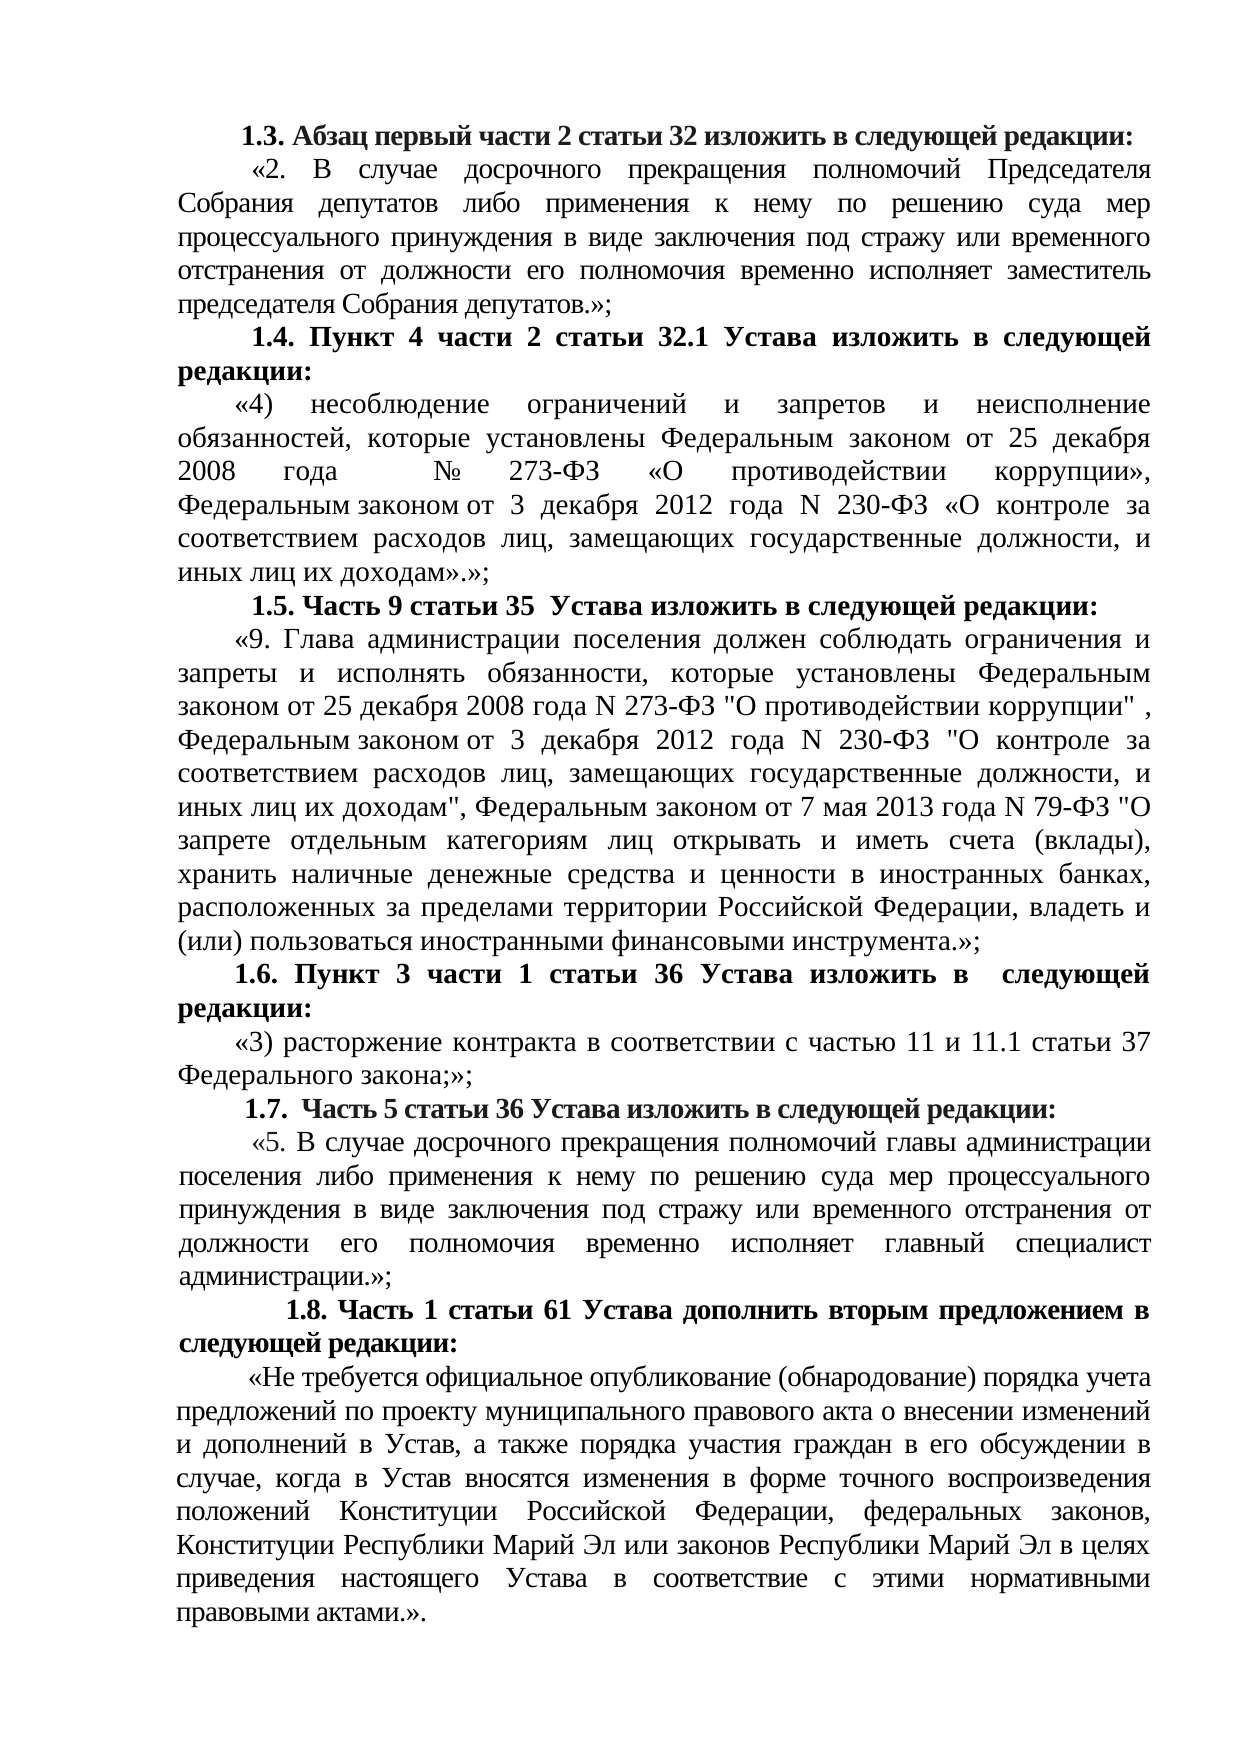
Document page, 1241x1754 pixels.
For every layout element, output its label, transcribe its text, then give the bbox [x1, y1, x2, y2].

text «5. В случае досрочного прекращения полномочий главы администрации поселения либо применения к нему по решению суда мер процессуального принуждения в виде заключения под стражу или временного отстранения от должности его полномочия временно исполняет главный специалист администрации.»; [178, 1124, 1152, 1292]
text «3) расторжение контракта в соответствии с частью 11 и 11.1 статьи 37 Федерального закона;»; [177, 1024, 1152, 1091]
text 1.3. Абзац первый части 2 статьи 32 изложить в следующей редакции: [233, 118, 1152, 152]
text «Не требуется официальное опубликование (обнародование) порядка учета предложений по проекту муниципального правового акта о внесении изменений и дополнений в Устав, а также порядка участия граждан в его обсуждении в случае, когда в Устав вносятся изменения в форме точного воспроизведения положений Конституции Российской Федерации, федеральных законов, Конституции Республики Марий Эл или законов Республики Марий Эл в целях приведения настоящего Устава в соответствие с этими нормативными правовыми актами.». [176, 1359, 1152, 1627]
text 1.7. Часть 5 статьи 36 Устава изложить в следующей редакции: [178, 1091, 1152, 1124]
text «2. В случае досрочного прекращения полномочий Председателя Собрания депутатов либо применения к нему по решению суда мер процессуального принуждения в виде заключения под стражу или временного отстранения от должности его полномочия временно исполняет заместитель председателя Собрания депутатов.»; [177, 152, 1152, 319]
text 1.5. Часть 9 статьи 35 Устава изложить в следующей редакции: [177, 588, 1152, 621]
text «9. Глава администрации поселения должен соблюдать ограничения и запреты и исполнять обязанности, которые установлены Федеральным законом от 25 декабря 2008 года N 273-ФЗ "О противодействии коррупции" , Федеральным законом от 3 декабря 2012 года N 230-ФЗ "О контроле за соответствием расходов лиц, замещающих государственные должности, и иных лиц их доходам", Федеральным законом от 7 мая 2013 года N 79-ФЗ "О запрете отдельным категориям лиц открывать и иметь счета (вклады), хранить наличные денежные средства и ценности в иностранных банках, расположенных за пределами территории Российской Федерации, владеть и (или) пользоваться иностранными финансовыми инструмента.»; [177, 621, 1152, 957]
text 1.4. Пункт 4 части 2 статьи 32.1 Устава изложить в следующей редакции: [177, 319, 1152, 386]
text «4) несоблюдение ограничений и запретов и неисполнение обязанностей, которые установлены Федеральным законом от 25 декабря 2008 года № 273-ФЗ «О противодействии коррупции», Федеральным законом от 3 декабря 2012 года N 230-ФЗ «О контроле за соответствием расходов лиц, замещающих государственные должности, и иных лиц их доходам».»; [177, 386, 1152, 588]
text 1.8. Часть 1 статьи 61 Устава дополнить вторым предложением в следующей редакции: [178, 1292, 1152, 1359]
text 1.6. Пункт 3 части 1 статьи 36 Устава изложить в следующей редакции: [177, 957, 1152, 1024]
